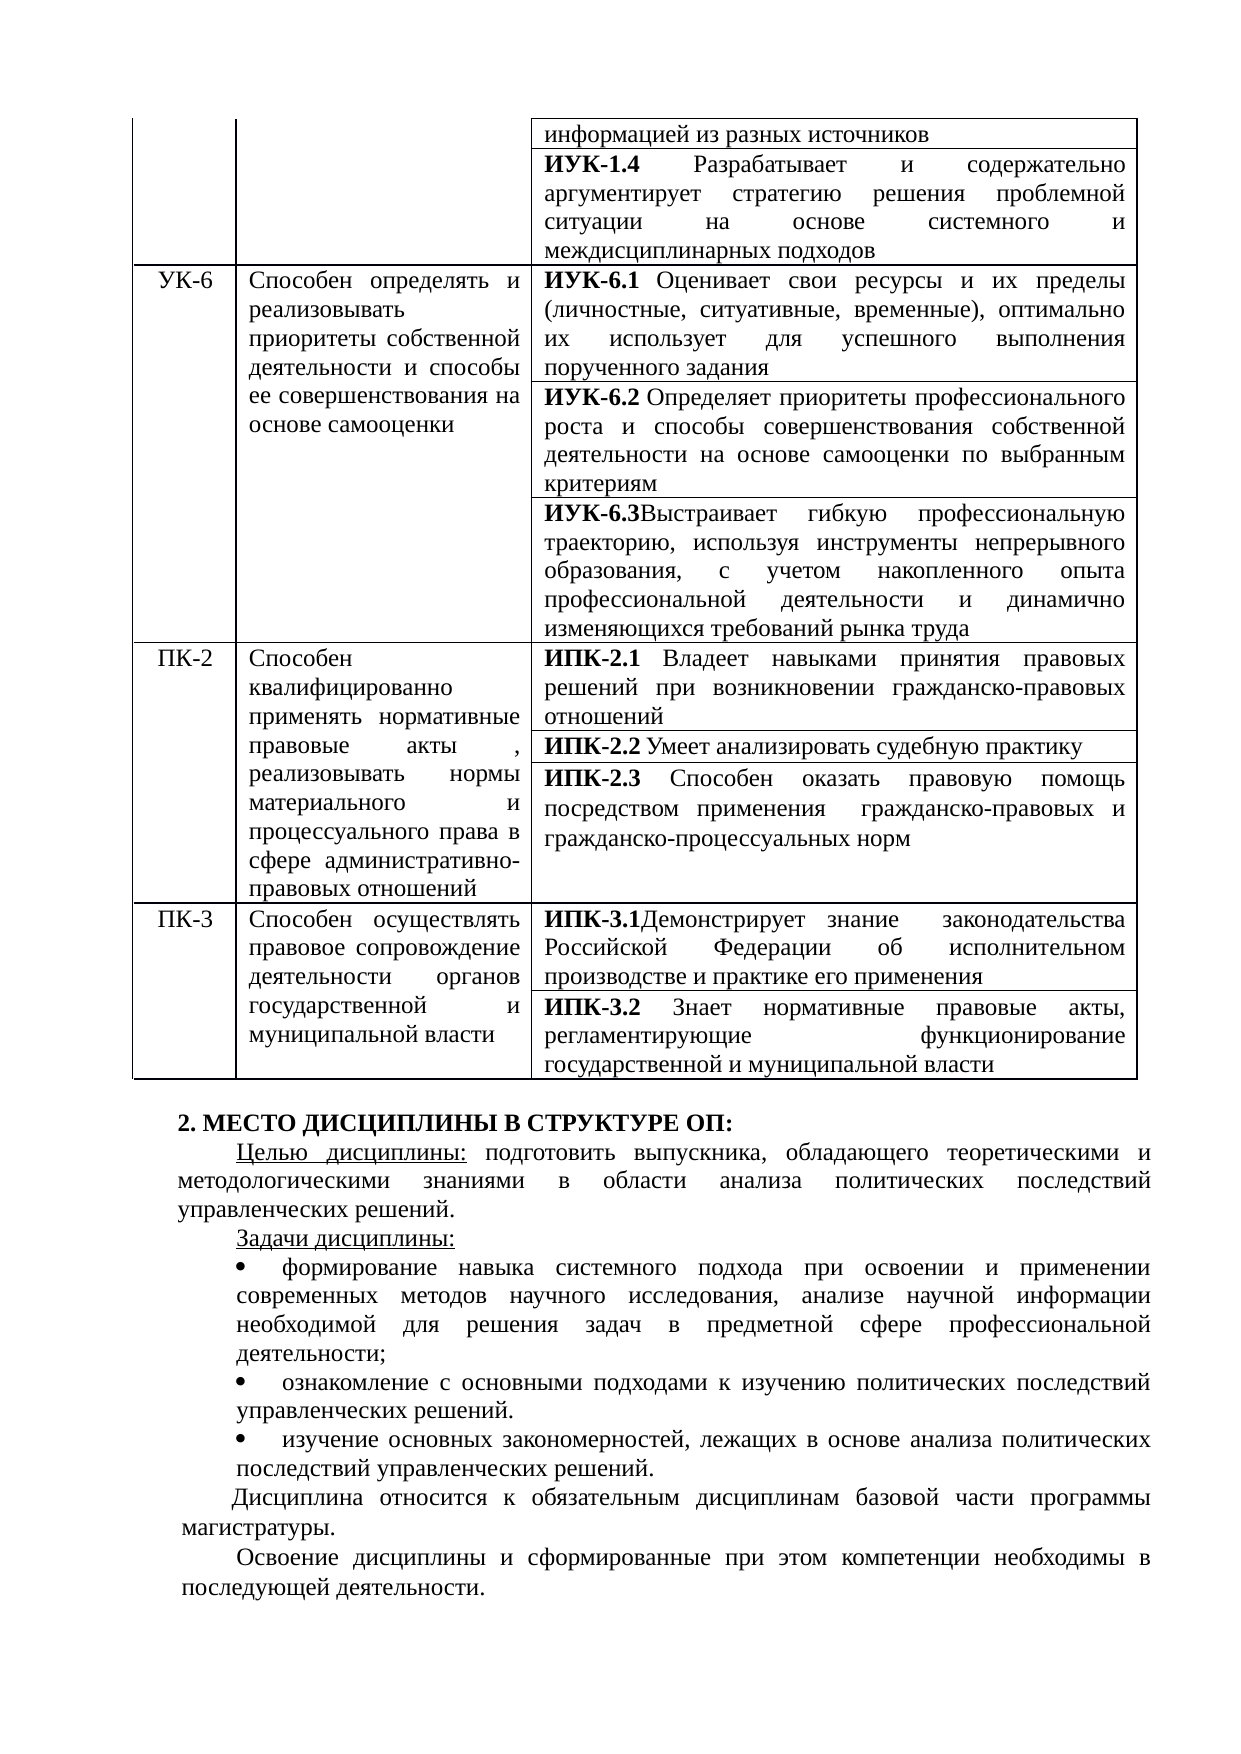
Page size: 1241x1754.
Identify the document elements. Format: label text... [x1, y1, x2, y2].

text Освоение дисциплины и сформированные при этом компетенции необходимы в последующей деятельности. [181, 1542, 1152, 1601]
table_cell ПК-2 [133, 643, 235, 902]
table_cell ИУК-1.4 Разрабатывает и содержательно аргументирует стратегию решения проблемной ситуации на основе системного и междисциплинарных подходов [532, 149, 1136, 264]
text Дисциплина относится к обязательным дисциплинам базовой части программы магистратуры. [181, 1482, 1152, 1541]
table_cell ИПК-3.2 Знает нормативные правовые акты, регламентирующие функционирование государственной и муниципальной власти [532, 991, 1136, 1078]
table_cell ИУК-6.1 Оценивает свои ресурсы и их пределы (личностные, ситуативные, временные), оптимально их использует для успешного выполнения порученного задания [532, 266, 1136, 381]
table_cell Способен определять и реализовывать приоритеты собственной деятельности и способы ее совершенствования на основе самооценки [237, 266, 531, 642]
table_cell ИУК-6.3Выстраивает гибкую профессиональную траекторию, используя инструменты непрерывного образования, с учетом накопленного опыта профессиональной деятельности и динамично изменяющихся требований рынка труда [532, 498, 1136, 642]
table_cell ИПК-2.2 Умеет анализировать судебную практику [532, 731, 1136, 762]
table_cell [532, 119, 1136, 148]
text Целью дисциплины: подготовить выпускника, обладающего теоретическими и методологическими знаниями в области анализа политических последствий управленческих решений. [177, 1137, 1152, 1223]
text 2. Место дисциплины в структуре ОП: [177, 1108, 1152, 1137]
table_cell ИПК-3.1Демонстрирует знание законодательства Российской Федерации об исполнительном производстве и практике его применения [532, 904, 1136, 990]
list формирование навыка системного подхода при освоении и применении современных методов научного исследования, анализе научной информации необходимой для решения задач в предметной сфере профессиональной деятельности; [236, 1252, 1152, 1367]
text Задачи дисциплины: [177, 1223, 1152, 1252]
table_cell ИУК-6.2 Определяет приоритеты профессионального роста и способы совершенствования собственной деятельности на основе самооценки по выбранным критериям [532, 382, 1136, 497]
table_cell ИПК-2.1 Владеет навыками принятия правовых решений при возникновении гражданско-правовых отношений [532, 643, 1136, 730]
table_cell ИПК-2.3 Способен оказать правовую помощь посредством применения гражданско-правовых и гражданско-процессуальных норм [532, 763, 1136, 902]
table_cell ПК-3 [133, 903, 235, 1078]
table_cell УК-6 [133, 265, 235, 642]
table_cell Способен осуществлять правовое сопровождение деятельности органов государственной и муниципальной власти [237, 904, 531, 1078]
list ознакомление с основными подходами к изучению политических последствий управленческих решений. [236, 1367, 1152, 1424]
table_cell Способен квалифицированно применять нормативные правовые акты , реализовывать нормы материального и процессуального права в сфере административно-правовых отношений [237, 643, 531, 902]
list изучение основных закономерностей, лежащих в основе анализа политических последствий управленческих решений. [236, 1424, 1152, 1482]
